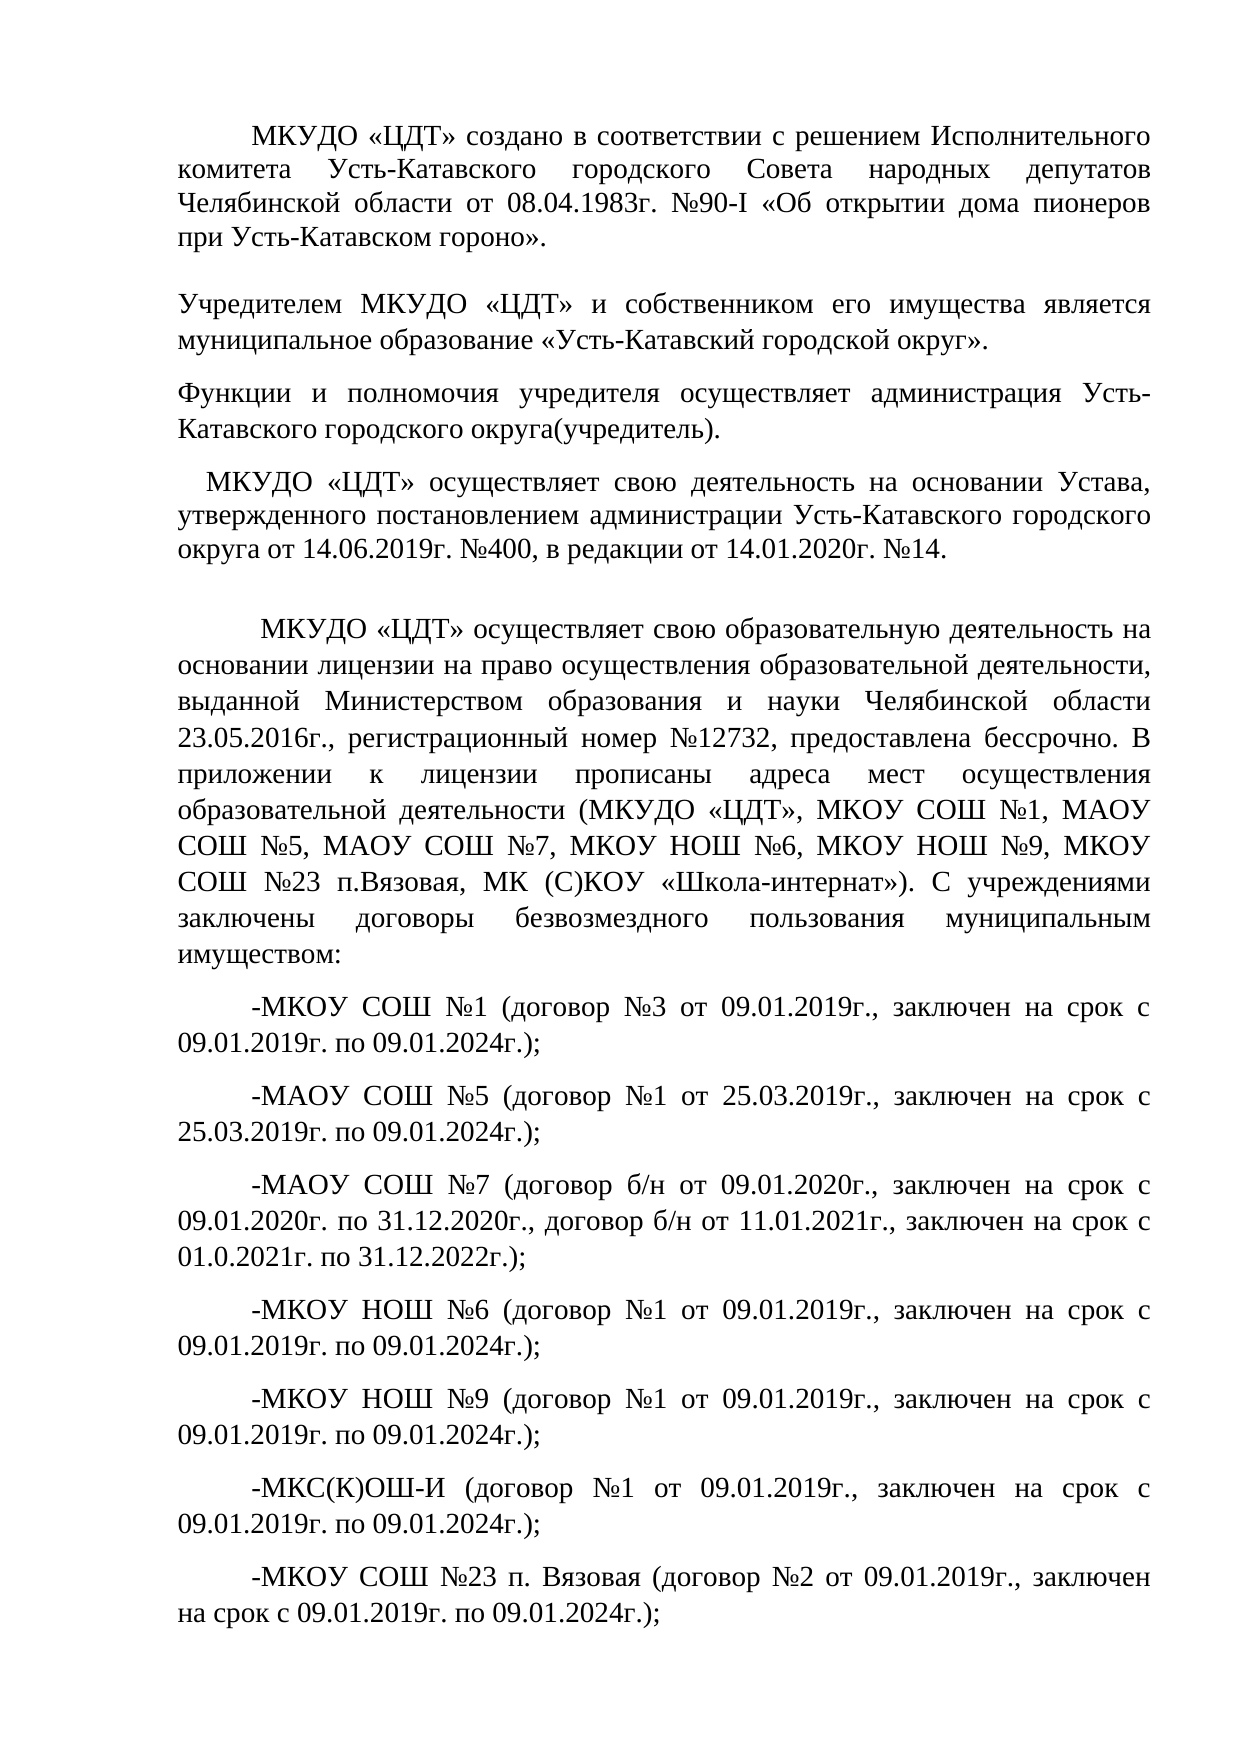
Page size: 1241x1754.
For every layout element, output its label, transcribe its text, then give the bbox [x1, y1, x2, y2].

text Функции и полномочия учредителя осуществляет администрация Усть-Катавского городского округа(учредитель). [177, 375, 1152, 444]
text Учредителем МКУДО «ЦДТ» и собственником его имущества является муниципальное образование «Усть-Катавский городской округ». [177, 286, 1152, 356]
text МКУДО «ЦДТ» осуществляет свою деятельность на основании Устава, утвержденного постановлением администрации Усть-Катавского городского округа от 14.06.2019г. №400, в редакции от 14.01.2020г. №14. [177, 464, 1152, 564]
text -МКОУ СОШ №1 (договор №3 от 09.01.2019г., заключен на срок с 09.01.2019г. по 09.01.2024г.); [177, 989, 1152, 1059]
text -МКОУ НОШ №6 (договор №1 от 09.01.2019г., заключен на срок с 09.01.2019г. по 09.01.2024г.); [177, 1292, 1152, 1362]
text -МКС(К)ОШ-И (договор №1 от 09.01.2019г., заключен на срок с 09.01.2019г. по 09.01.2024г.); [177, 1470, 1152, 1540]
text МКУДО «ЦДТ» создано в соответствии с решением Исполнительного комитета Усть-Катавского городского Совета народных депутатов Челябинской области от 08.04.1983г. №90-I «Об открытии дома пионеров при Усть-Катавском гороно». [177, 118, 1152, 252]
text -МКОУ НОШ №9 (договор №1 от 09.01.2019г., заключен на срок с 09.01.2019г. по 09.01.2024г.); [177, 1381, 1152, 1451]
text -МКОУ СОШ №23 п. Вязовая (договор №2 от 09.01.2019г., заключен на срок с 09.01.2019г. по 09.01.2024г.); [177, 1559, 1152, 1629]
text -МАОУ СОШ №7 (договор б/н от 09.01.2020г., заключен на срок с 09.01.2020г. по 31.12.2020г., договор б/н от 11.01.2021г., заключен на срок с 01.0.2021г. по 31.12.2022г.); [177, 1167, 1152, 1273]
text МКУДО «ЦДТ» осуществляет свою образовательную деятельность на основании лицензии на право осуществления образовательной деятельности, выданной Министерством образования и науки Челябинской области 23.05.2016г., регистрационный номер №12732, предоставлена бессрочно. В приложении к лицензии прописаны адреса мест осуществления образовательной деятельности (МКУДО «ЦДТ», МКОУ СОШ №1, МАОУ СОШ №5, МАОУ СОШ №7, МКОУ НОШ №6, МКОУ НОШ №9, МКОУ СОШ №23 п.Вязовая, МК (С)КОУ «Школа-интернат»). С учреждениями заключены договоры безвозмездного пользования муниципальным имуществом: [177, 611, 1152, 970]
text -МАОУ СОШ №5 (договор №1 от 25.03.2019г., заключен на срок с 25.03.2019г. по 09.01.2024г.); [177, 1078, 1152, 1148]
